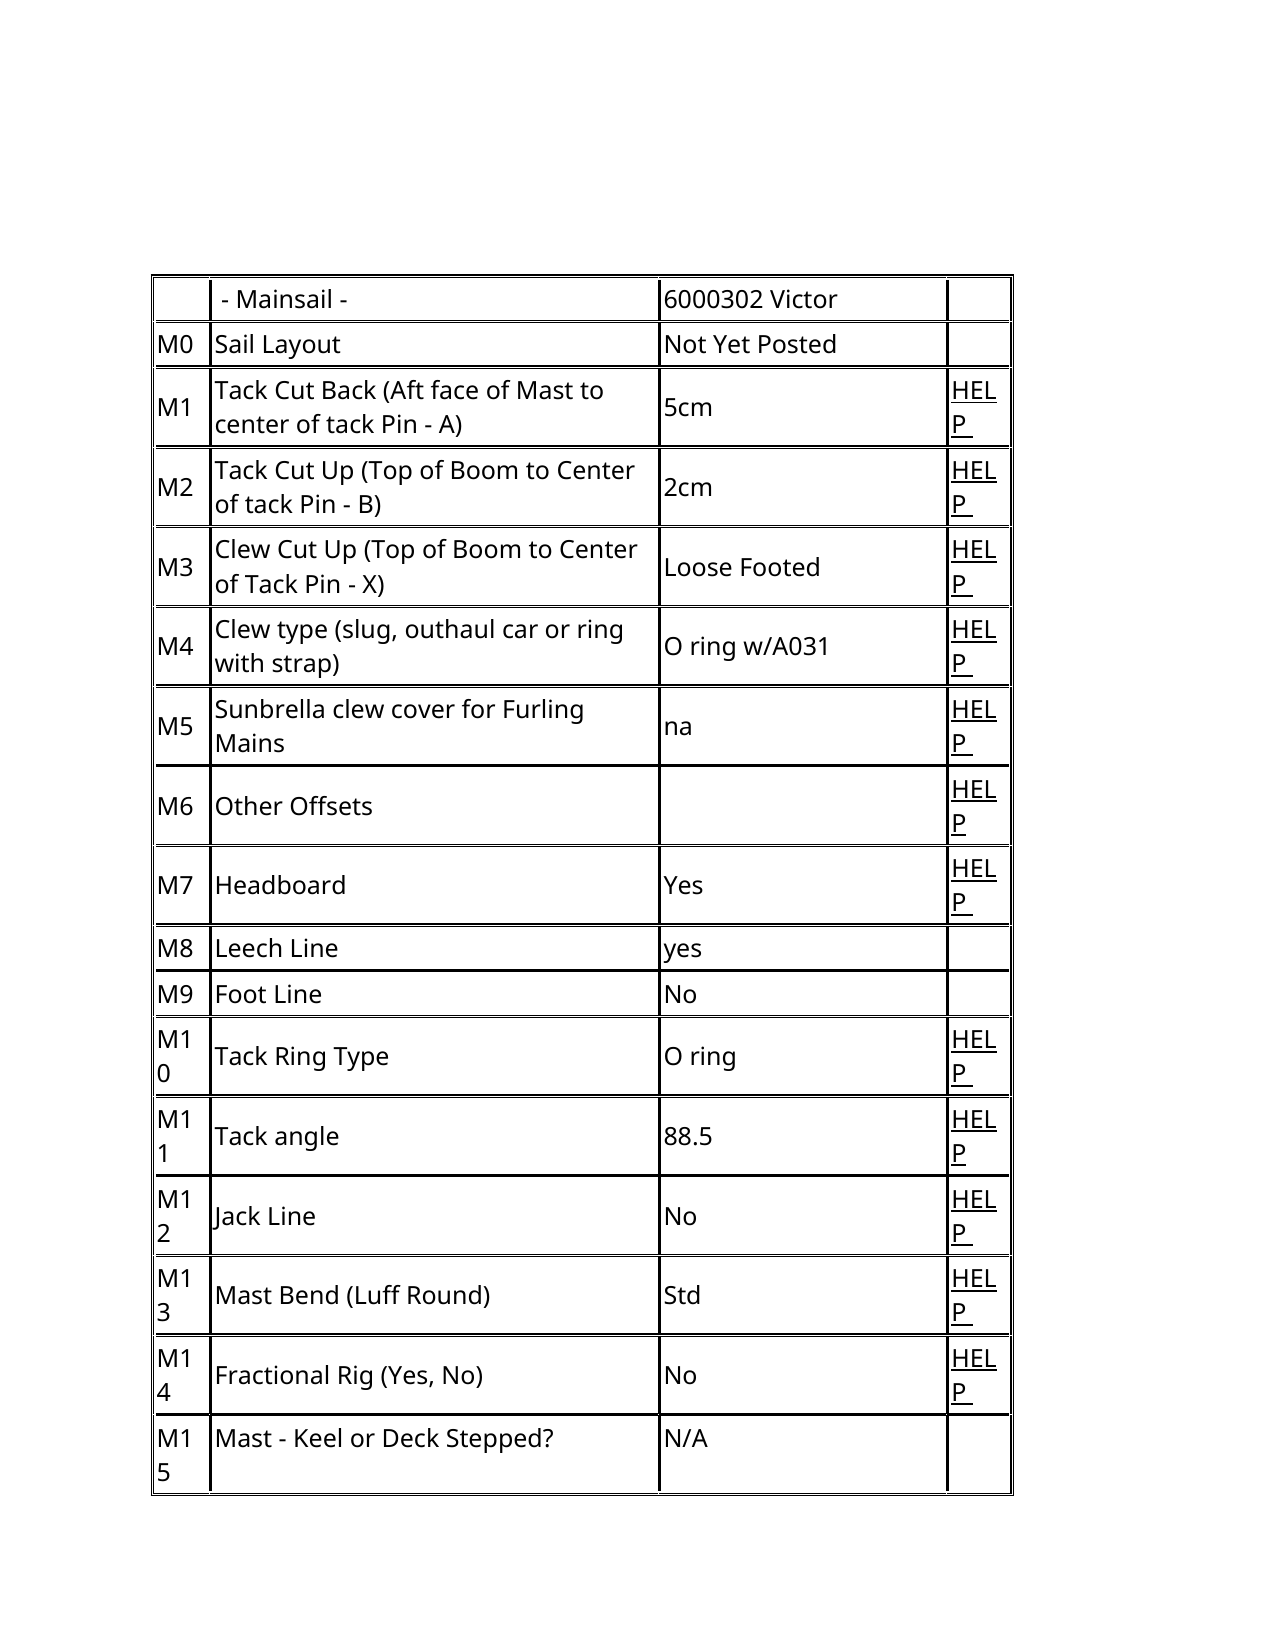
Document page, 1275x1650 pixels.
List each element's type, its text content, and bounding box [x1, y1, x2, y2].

table_cell Tack Cut Up (Top of Boom to Center of tack Pin - B) [212, 449, 658, 525]
table_cell M8 [154, 923, 209, 969]
table_cell Std [661, 1257, 946, 1333]
table_cell [947, 320, 1012, 365]
table_cell M15 [152, 1413, 210, 1493]
table_cell M7 [154, 844, 209, 923]
table_cell Leech Line [212, 927, 658, 969]
table_cell 88.5 [661, 1098, 946, 1174]
table_cell HELP [949, 844, 1011, 923]
table_header [947, 278, 1010, 320]
table_cell M14 [154, 1333, 209, 1413]
table_cell HELP [949, 445, 1011, 525]
table_cell HELP [949, 764, 1010, 843]
table_cell Fractional Rig (Yes, No) [212, 1337, 658, 1413]
table_cell M11 [154, 1094, 209, 1174]
table_cell Jack Line [212, 1177, 658, 1253]
table_header - Mainsail - [210, 276, 659, 320]
table_header 6000302 Victor [659, 276, 947, 320]
table_cell Mast Bend (Luff Round) [212, 1257, 658, 1333]
table_cell Clew type (slug, outhaul car or ring with strap) [212, 608, 658, 684]
table_cell [949, 923, 1011, 969]
table_cell HELP [949, 1094, 1011, 1174]
table_cell M1 [154, 365, 209, 445]
table_header [154, 276, 210, 320]
table_cell Not Yet Posted [661, 323, 946, 365]
table_cell M13 [154, 1254, 209, 1333]
table_cell Tack Cut Back (Aft face of Mast to center of tack Pin - A) [212, 369, 658, 445]
table_cell M0 [152, 320, 210, 365]
table_cell HELP [949, 1015, 1011, 1094]
table_cell M2 [154, 445, 209, 525]
table_cell HELP [949, 1174, 1010, 1253]
table_cell HELP [949, 684, 1011, 764]
table_cell Foot Line [212, 972, 658, 1014]
table_cell Mast - Keel or Deck Stepped? [210, 1416, 659, 1493]
table_cell M9 [154, 969, 209, 1014]
table_cell Tack Ring Type [212, 1018, 658, 1094]
table_cell na [661, 688, 946, 764]
table_cell 5cm [661, 369, 946, 445]
table_cell [949, 969, 1010, 1014]
table_cell O ring w/A031 [661, 608, 946, 684]
table_cell O ring [661, 1018, 946, 1094]
table_cell Tack angle [212, 1098, 658, 1174]
table_cell M5 [154, 684, 209, 764]
table_cell [661, 767, 946, 843]
table_cell Loose Footed [661, 528, 946, 604]
table_cell Yes [661, 847, 946, 923]
table_cell Headboard [212, 847, 658, 923]
table_cell [947, 1413, 1012, 1493]
table_cell Other Offsets [212, 767, 658, 843]
table_cell HELP [949, 1254, 1011, 1333]
table_cell M10 [154, 1015, 209, 1094]
table_cell M4 [154, 605, 209, 684]
table_cell M3 [152, 525, 210, 604]
table_cell N/A [659, 1416, 947, 1493]
table_cell Sail Layout [212, 323, 658, 365]
table_cell HELP [949, 605, 1011, 684]
table_cell HELP [947, 525, 1012, 604]
table_cell yes [661, 927, 946, 969]
table_cell No [661, 1337, 946, 1413]
table_cell HELP [949, 365, 1011, 445]
table_cell 2cm [661, 449, 946, 525]
table_cell M12 [154, 1174, 209, 1253]
table_cell Sunbrella clew cover for Furling Mains [212, 688, 658, 764]
table_cell HELP [949, 1333, 1011, 1413]
table_cell Clew Cut Up (Top of Boom to Center of Tack Pin - X) [212, 528, 658, 604]
table_cell No [661, 972, 946, 1014]
table_cell M6 [154, 764, 209, 843]
table_cell No [661, 1177, 946, 1253]
